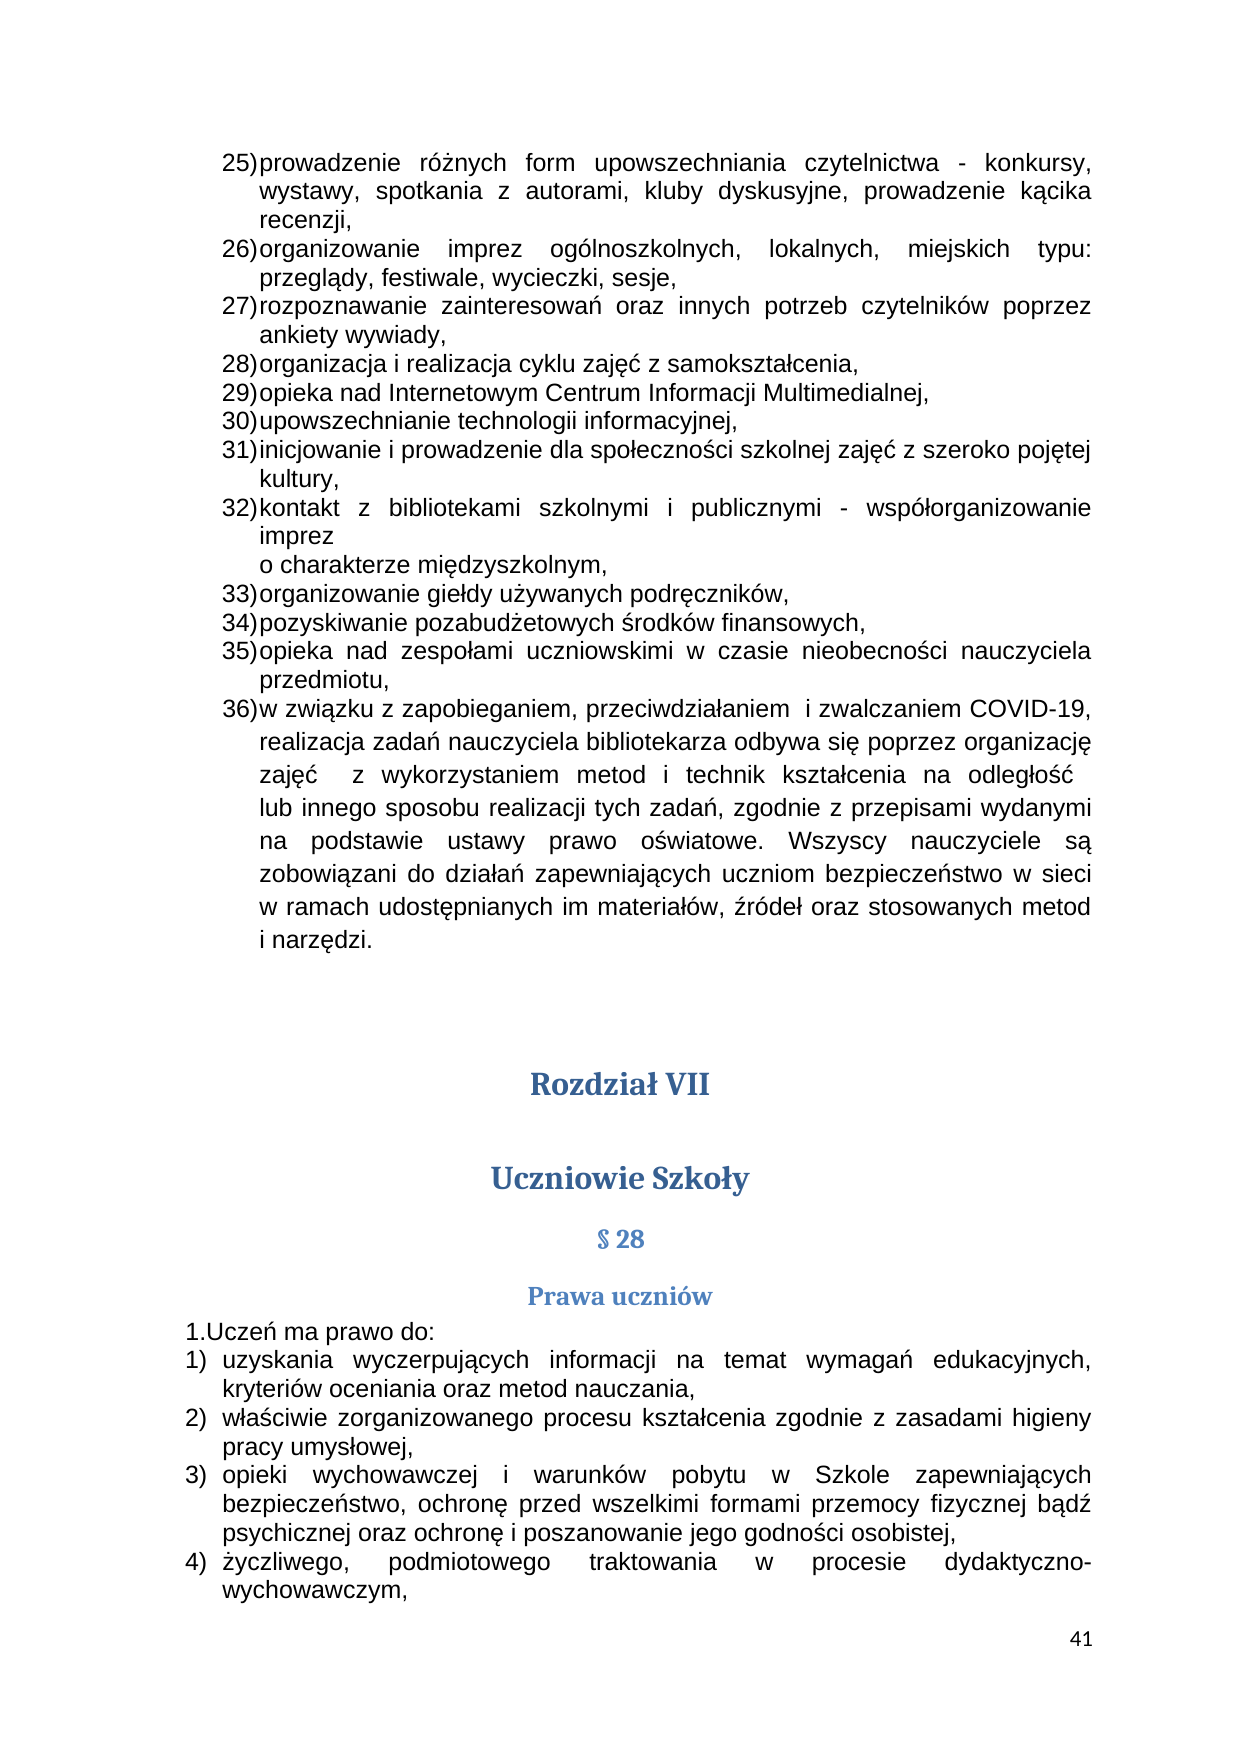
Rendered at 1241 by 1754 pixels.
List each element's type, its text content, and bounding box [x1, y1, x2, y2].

list opieki wychowawczej i warunków pobytu w Szkole zapewniających bezpieczeństwo, ochronę przed wszelkimi formami przemocy fizycznej bądź psychicznej oraz ochronę i poszanowanie jego godności osobistej, [185, 1461, 1093, 1547]
subtitle Uczniowie Szkoły [148, 1159, 1093, 1198]
list uzyskania wyczerpujących informacji na temat wymagań edukacyjnych, kryteriów oceniania oraz metod nauczania, [185, 1346, 1093, 1403]
subtitle § 28 [148, 1224, 1093, 1256]
list prowadzenie różnych form upowszechniania czytelnictwa - konkursy, wystawy, spotkania z autorami, kluby dyskusyjne, prowadzenie kącika recenzji, [222, 148, 1093, 234]
list organizowanie giełdy używanych podręczników, [222, 579, 1093, 608]
list organizowanie imprez ogólnoszkolnych, lokalnych, miejskich typu: przeglądy, festiwale, wycieczki, sesje, [222, 234, 1093, 291]
list rozpoznawanie zainteresowań oraz innych potrzeb czytelników poprzez ankiety wywiady, [222, 291, 1093, 349]
list upowszechnianie technologii informacyjnej, [222, 406, 1093, 435]
text 1.Uczeń ma prawo do: [185, 1317, 1093, 1346]
list opieka nad Internetowym Centrum Informacji Multimedialnej, [222, 378, 1093, 406]
subtitle Prawa uczniów [148, 1281, 1093, 1312]
list 36) w związku z zapobieganiem, przeciwdziałaniem i zwalczaniem COVID-19, realizacja zadań nauczyciela bibliotekarza odbywa się poprzez organizację zajęć z wykorzystaniem metod i technik kształcenia na odległość lub innego sposobu realizacji tych zadań, zgodnie z przepisami wydanymi na podstawie ustawy prawo oświatowe. Wszyscy nauczyciele są zobowiązani do działań zapewniających uczniom bezpieczeństwo w sieci w ramach udostępnianych im materiałów, źródeł oraz stosowanych metod i narzędzi. [222, 694, 1093, 954]
list opieka nad zespołami uczniowskimi w czasie nieobecności nauczyciela przedmiotu, [222, 636, 1093, 694]
list pozyskiwanie pozabudżetowych środków finansowych, [222, 608, 1093, 636]
list inicjowanie i prowadzenie dla społeczności szkolnej zajęć z szeroko pojętej kultury, [222, 435, 1093, 493]
subtitle Rozdział VII [148, 1066, 1093, 1104]
list właściwie zorganizowanego procesu kształcenia zgodnie z zasadami higieny pracy umysłowej, [185, 1403, 1093, 1461]
list życzliwego, podmiotowego traktowania w procesie dydaktyczno-wychowawczym, [185, 1547, 1093, 1604]
list organizacja i realizacja cyklu zajęć z samokształcenia, [222, 349, 1093, 378]
list kontakt z bibliotekami szkolnymi i publicznymi - współorganizowanie imprez o charakterze międzyszkolnym, [222, 493, 1093, 579]
